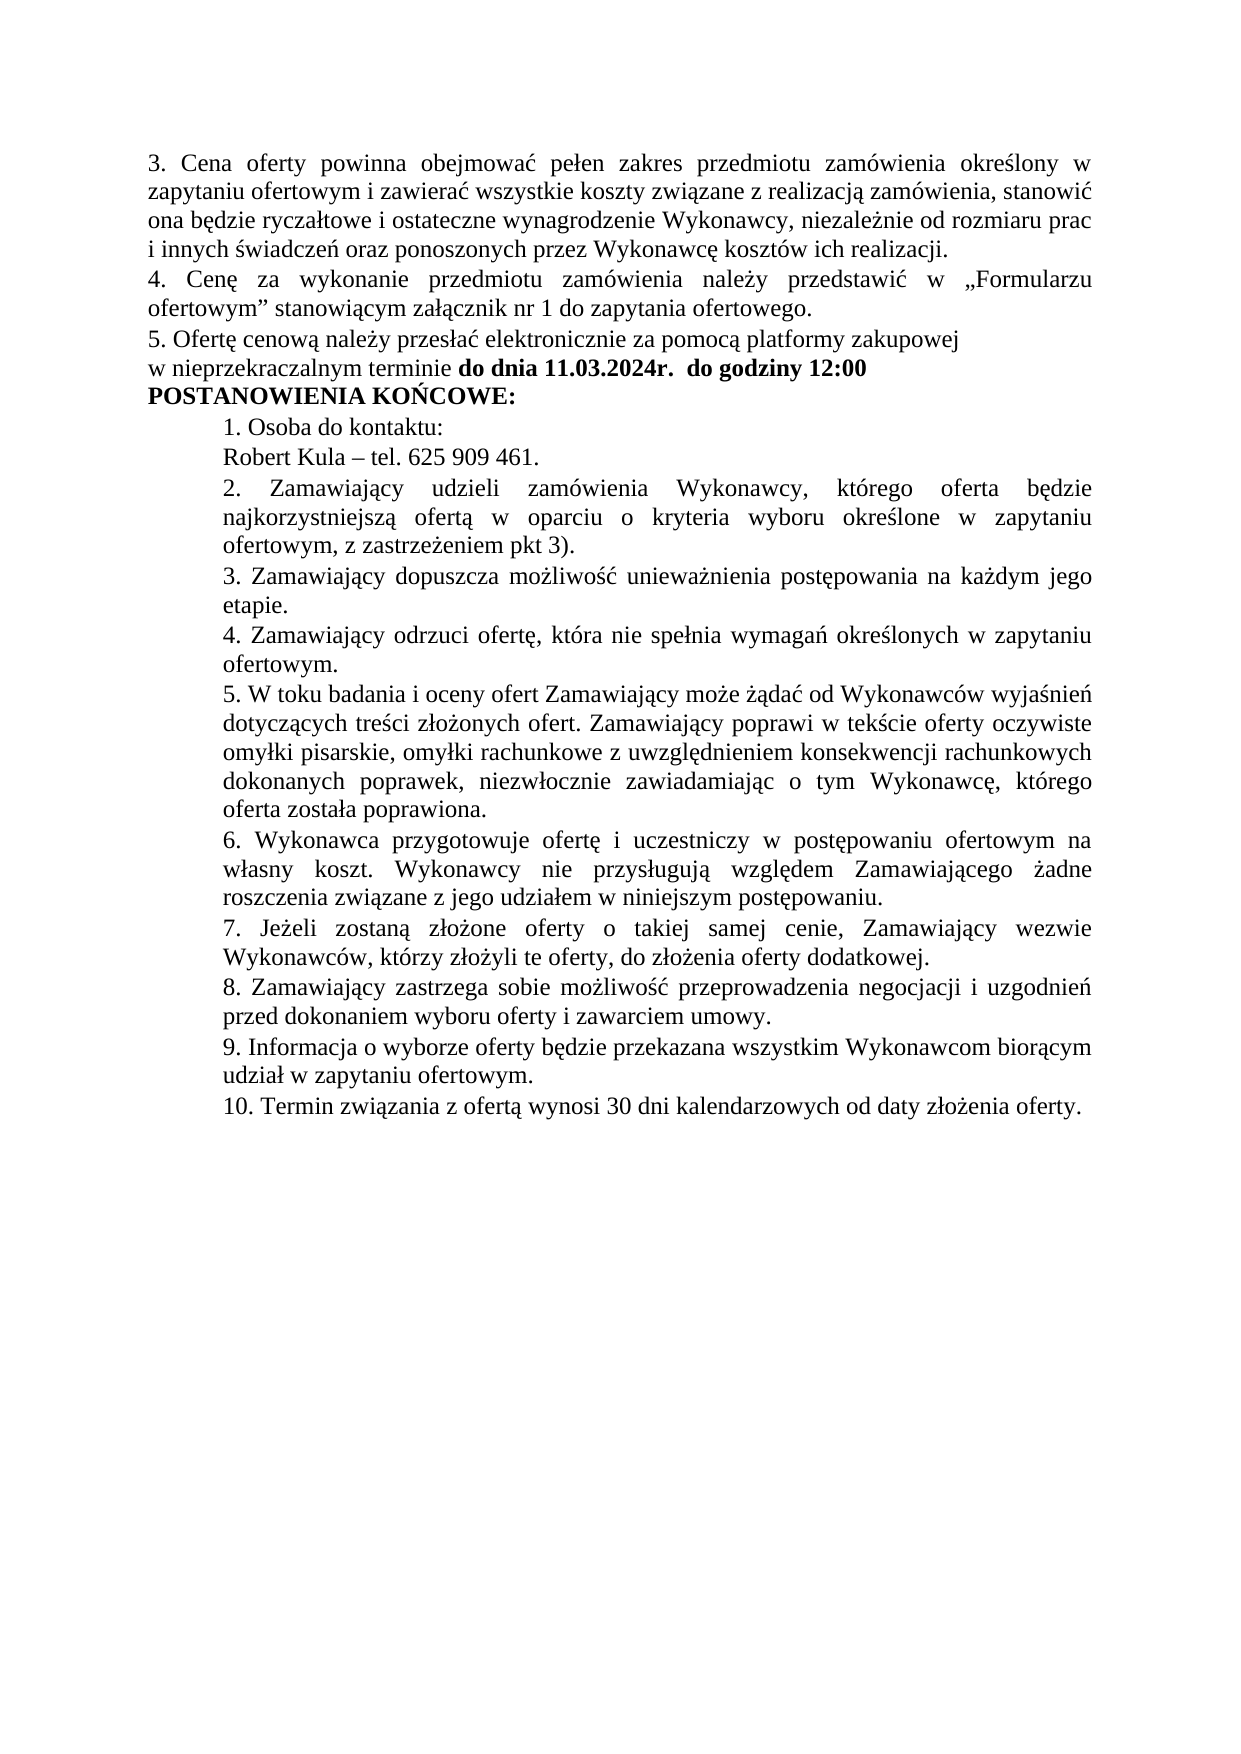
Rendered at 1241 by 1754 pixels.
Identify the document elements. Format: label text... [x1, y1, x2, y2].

text 3. Zamawiający dopuszcza możliwość unieważnienia postępowania na każdym jego etapie. [223, 561, 1093, 618]
text 4. Zamawiający odrzuci ofertę, która nie spełnia wymagań określonych w zapytaniu ofertowym. [223, 620, 1093, 678]
text 6. Wykonawca przygotowuje ofertę i uczestniczy w postępowaniu ofertowym na własny koszt. Wykonawcy nie przysługują względem Zamawiającego żadne roszczenia związane z jego udziałem w niniejszym postępowaniu. [223, 825, 1093, 911]
text Robert Kula – tel. 625 909 461. [223, 442, 1093, 471]
text 3. Cena oferty powinna obejmować pełen zakres przedmiotu zamówienia określony w zapytaniu ofertowym i zawierać wszystkie koszty związane z realizacją zamówienia, stanowić ona będzie ryczałtowe i ostateczne wynagrodzenie Wykonawcy, niezależnie od rozmiaru prac i innych świadczeń oraz ponoszonych przez Wykonawcę kosztów ich realizacji. [148, 148, 1093, 263]
text 2. Zamawiający udzieli zamówienia Wykonawcy, którego oferta będzie najkorzystniejszą ofertą w oparciu o kryteria wyboru określone w zapytaniu ofertowym, z zastrzeżeniem pkt 3). [223, 473, 1093, 559]
text w nieprzekraczalnym terminie do dnia 11.03.2024r. do godziny 12:00 [148, 353, 1093, 381]
text 4. Cenę za wykonanie przedmiotu zamówienia należy przedstawić w „Formularzu ofertowym” stanowiącym załącznik nr 1 do zapytania ofertowego. [148, 264, 1093, 322]
text 9. Informacja o wyborze oferty będzie przekazana wszystkim Wykonawcom biorącym udział w zapytaniu ofertowym. [223, 1032, 1093, 1089]
text 10. Termin związania z ofertą wynosi 30 dni kalendarzowych od daty złożenia oferty. [223, 1091, 1093, 1119]
text 7. Jeżeli zostaną złożone oferty o takiej samej cenie, Zamawiający wezwie Wykonawców, którzy złożyli te oferty, do złożenia oferty dodatkowej. [223, 913, 1093, 971]
text 5. Ofertę cenową należy przesłać elektronicznie za pomocą platformy zakupowej [148, 324, 1093, 353]
text POSTANOWIENIA KOŃCOWE: [148, 381, 1093, 410]
text 8. Zamawiający zastrzega sobie możliwość przeprowadzenia negocjacji i uzgodnień przed dokonaniem wyboru oferty i zawarciem umowy. [223, 972, 1093, 1030]
text 1. Osoba do kontaktu: [223, 412, 1093, 441]
text 5. W toku badania i oceny ofert Zamawiający może żądać od Wykonawców wyjaśnień dotyczących treści złożonych ofert. Zamawiający poprawi w tekście oferty oczywiste omyłki pisarskie, omyłki rachunkowe z uwzględnieniem konsekwencji rachunkowych dokonanych poprawek, niezwłocznie zawiadamiając o tym Wykonawcę, którego oferta została poprawiona. [223, 679, 1093, 823]
